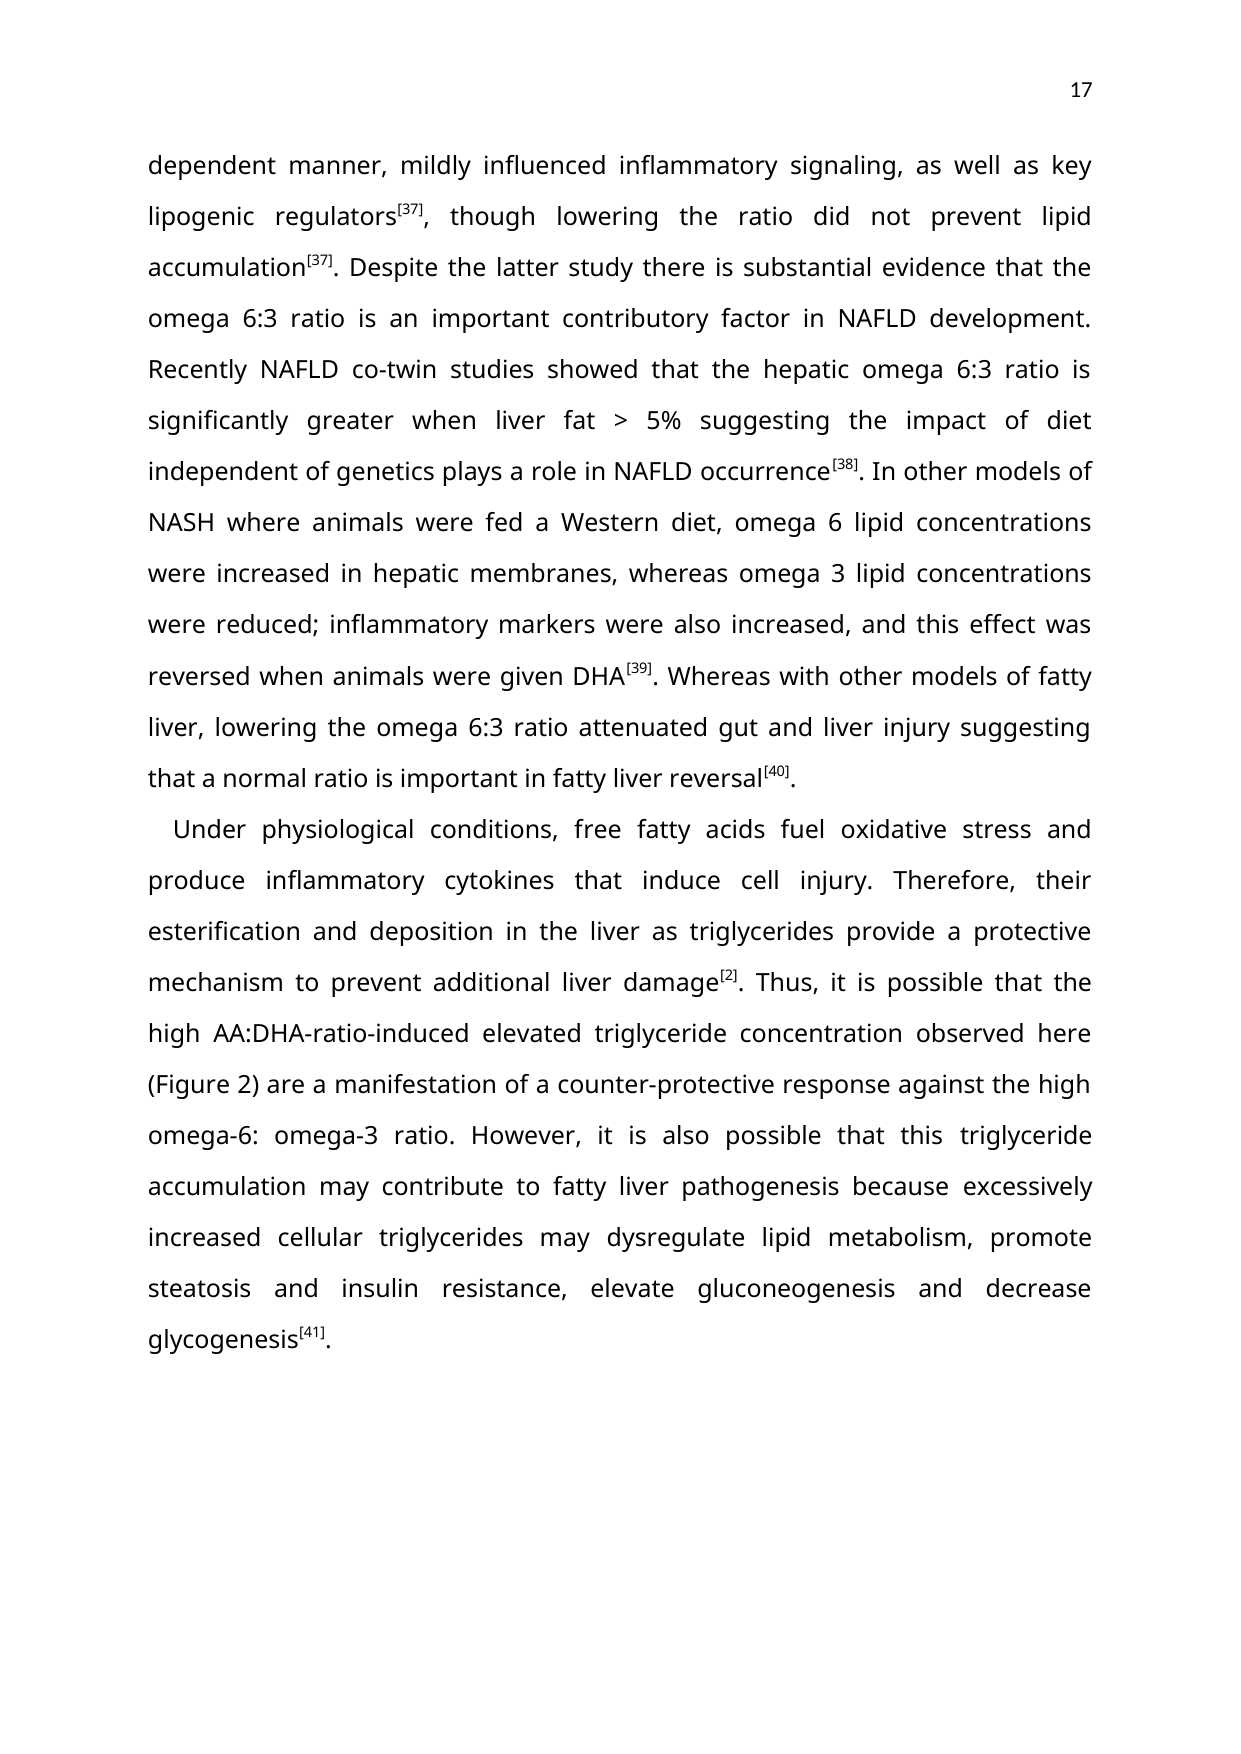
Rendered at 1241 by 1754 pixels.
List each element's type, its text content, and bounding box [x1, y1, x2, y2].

text Under physiological conditions, free fatty acids fuel oxidative stress and produce inﬂammatory cytokines that induce cell injury. Therefore, their esteriﬁcation and deposition in the liver as triglycerides provide a protective mechanism to prevent additional liver damage[2]. Thus, it is possible that the high AA:DHA-ratio-induced elevated triglyceride concentration observed here (Figure 2) are a manifestation of a counter-protective response against the high omega-6: omega-3 ratio. However, it is also possible that this triglyceride accumulation may contribute to fatty liver pathogenesis because excessively increased cellular triglycerides may dysregulate lipid metabolism, promote steatosis and insulin resistance, elevate gluconeogenesis and decrease glycogenesis[41]. [148, 811, 1092, 1356]
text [148, 148, 1092, 794]
